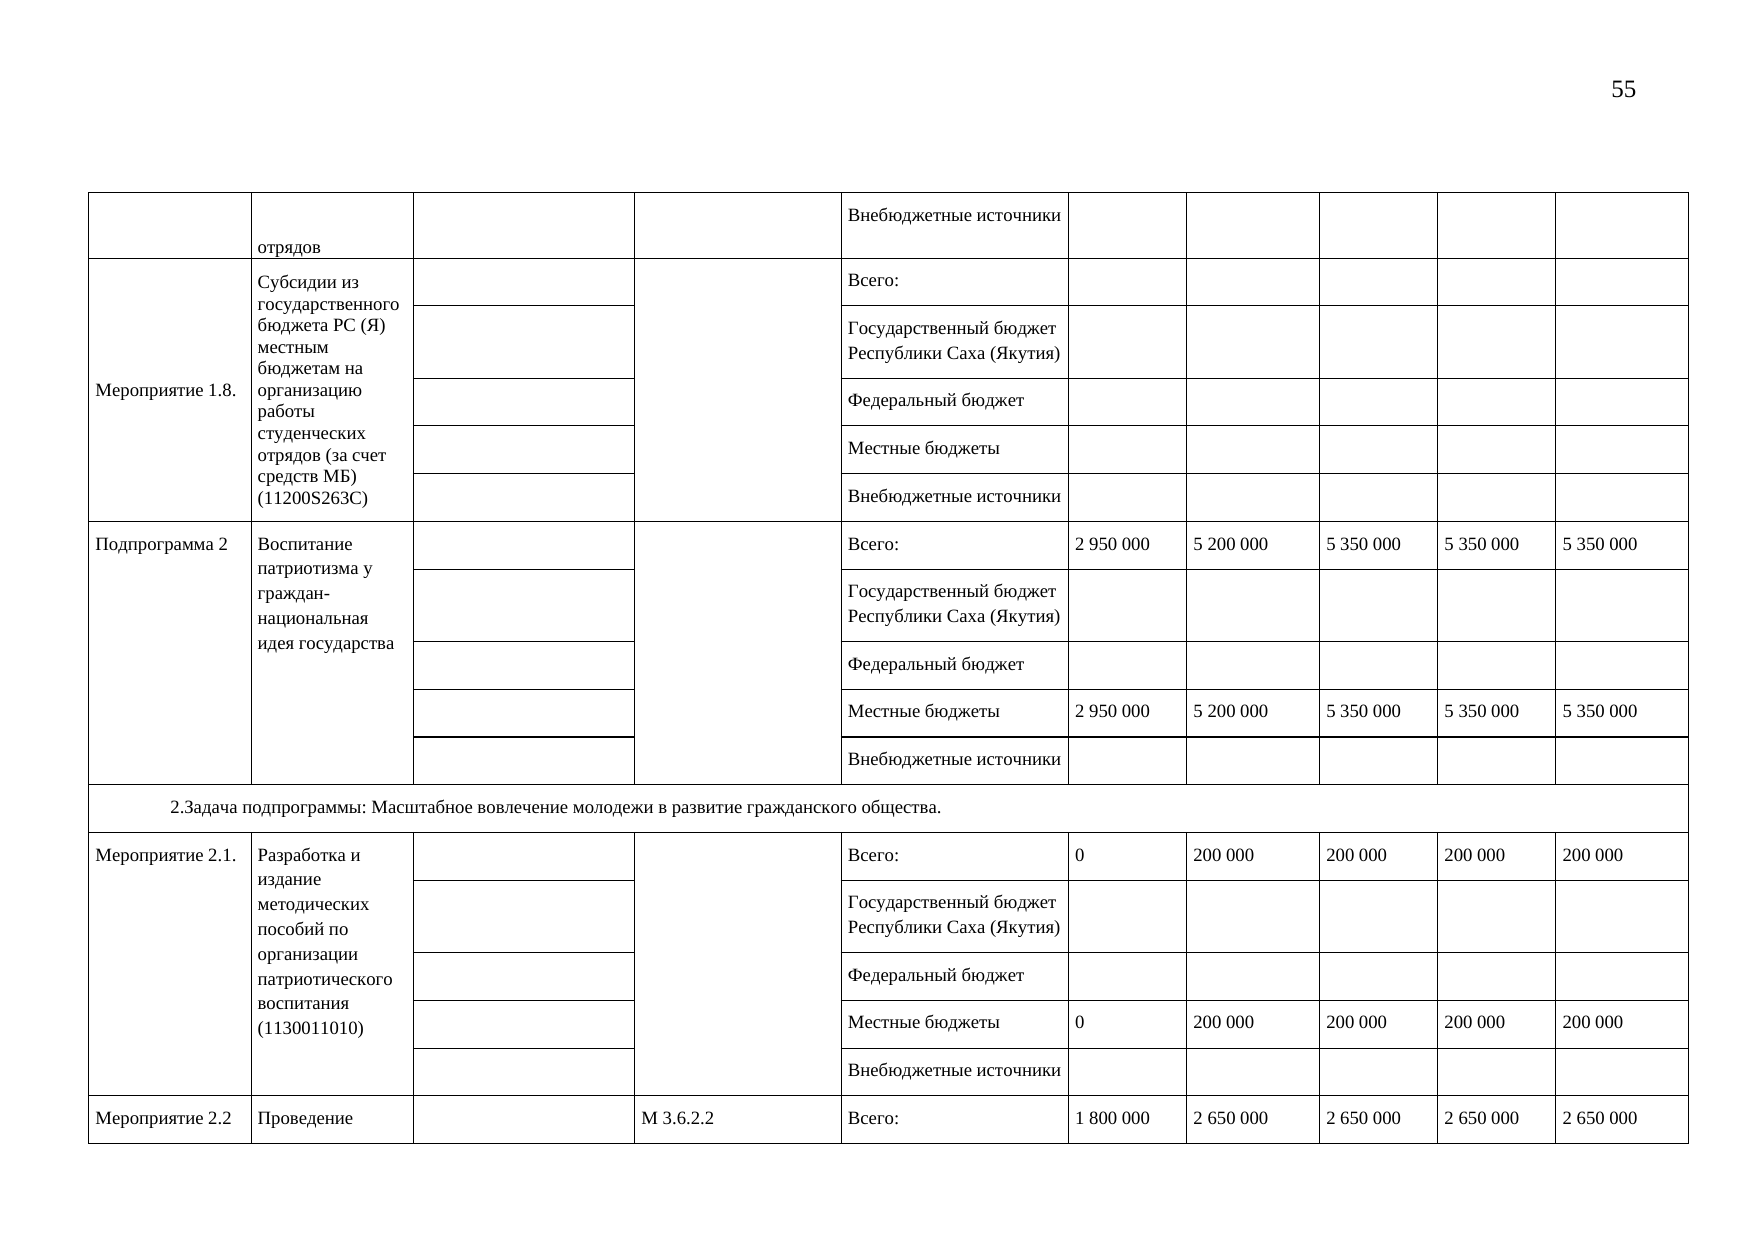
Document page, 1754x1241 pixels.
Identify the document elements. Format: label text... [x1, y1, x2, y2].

table_cell [1556, 426, 1688, 473]
table_cell [1320, 642, 1437, 689]
table_cell [1320, 738, 1437, 784]
table_cell [1187, 570, 1319, 641]
table_cell [1438, 259, 1555, 305]
table_cell [414, 522, 634, 568]
table_cell [1069, 259, 1186, 305]
table_cell [1320, 426, 1437, 473]
table_cell [1556, 1049, 1688, 1095]
table_cell [1438, 193, 1555, 257]
table_cell [1069, 642, 1186, 689]
table_cell [635, 833, 841, 1095]
table_cell Всего: [842, 259, 1068, 305]
table_cell [1187, 426, 1319, 473]
table_cell [1556, 881, 1688, 952]
table_cell [635, 259, 841, 521]
table_cell 5 350 000 [1438, 690, 1555, 736]
table_cell [1320, 1049, 1437, 1095]
table_cell Мероприятие 2.1. [89, 833, 251, 1095]
table_cell 2.Задача подпрограммы: Масштабное вовлечение молодежи в развитие гражданского общества. [89, 785, 1688, 832]
table_cell 200 000 [1556, 833, 1688, 879]
table_cell [414, 193, 634, 257]
table_cell 0 [1069, 1001, 1186, 1047]
table_cell [1438, 1049, 1555, 1095]
table_cell Всего: [842, 1096, 1068, 1143]
table_cell 2 950 000 [1069, 522, 1186, 568]
table_cell Местные бюджеты [842, 690, 1068, 736]
table_cell [1438, 306, 1555, 378]
table_cell [1438, 426, 1555, 473]
table_cell Субсидии из государственного бюджета РС (Я) местным бюджетам на организацию работы студенческих отрядов (за счет средств МБ) (11200S263C) [252, 259, 413, 521]
table_cell 5 350 000 [1320, 690, 1437, 736]
table_cell [414, 306, 634, 378]
table_cell [414, 379, 634, 425]
table_cell Подпрограмма 2 [89, 522, 251, 784]
table_cell 1 800 000 [1069, 1096, 1186, 1143]
table_cell [1187, 306, 1319, 378]
table_cell [414, 642, 634, 689]
table_cell [1438, 953, 1555, 1000]
table_cell [1069, 306, 1186, 378]
table_cell [414, 1049, 634, 1095]
table_cell [414, 570, 634, 641]
table_cell [1556, 306, 1688, 378]
table_cell 5 200 000 [1187, 690, 1319, 736]
table_cell [1320, 881, 1437, 952]
table_cell Мероприятие 1.8. [89, 259, 251, 521]
table_cell [414, 833, 634, 879]
table_cell Внебюджетные источники [842, 474, 1068, 521]
table_cell [1438, 570, 1555, 641]
table_cell [1187, 259, 1319, 305]
table_cell 200 000 [1438, 833, 1555, 879]
table_cell [1069, 193, 1186, 257]
table_cell Государственный бюджет Республики Саха (Якутия) [842, 881, 1068, 952]
table_cell 200 000 [1438, 1001, 1555, 1047]
table_cell [1187, 953, 1319, 1000]
table_cell [414, 259, 634, 305]
table_cell 200 000 [1320, 1001, 1437, 1047]
table_cell [1320, 474, 1437, 521]
table_cell [1187, 881, 1319, 952]
table_cell [414, 474, 634, 521]
table_cell Разработка и издание методических пособий по организации патриотического воспитания (1130011010) [252, 833, 413, 1095]
table_cell [1069, 1049, 1186, 1095]
table_cell [1556, 474, 1688, 521]
table_cell [414, 1001, 634, 1047]
table_cell [414, 953, 634, 1000]
table_cell Федеральный бюджет [842, 379, 1068, 425]
table_cell М 3.6.2.2 [635, 1096, 841, 1143]
table_cell [1320, 570, 1437, 641]
table_cell 5 350 000 [1320, 522, 1437, 568]
table_cell [1438, 642, 1555, 689]
table_cell 200 000 [1187, 1001, 1319, 1047]
table_cell [1069, 738, 1186, 784]
table_cell [1069, 474, 1186, 521]
table_cell [1438, 474, 1555, 521]
table_cell Внебюджетные источники [842, 193, 1068, 257]
table_cell [1556, 738, 1688, 784]
table_cell 2 650 000 [1438, 1096, 1555, 1143]
table_cell 2 650 000 [1556, 1096, 1688, 1143]
table_cell [1187, 738, 1319, 784]
table_cell [635, 522, 841, 784]
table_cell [842, 306, 1068, 378]
table_cell [1069, 379, 1186, 425]
table_cell [1556, 379, 1688, 425]
table_cell Внебюджетные источники [842, 738, 1068, 784]
table_cell [1556, 642, 1688, 689]
table_cell [1069, 570, 1186, 641]
table_cell Мероприятие 2.2 [89, 1096, 251, 1143]
table_cell Воспитание патриотизма у граждан-национальная идея государства [252, 522, 413, 784]
table_cell 5 200 000 [1187, 522, 1319, 568]
table_cell Внебюджетные источники [842, 1049, 1068, 1095]
table_cell 2 650 000 [1320, 1096, 1437, 1143]
table_cell [1187, 474, 1319, 521]
table_cell Федеральный бюджет [842, 953, 1068, 1000]
table_cell Местные бюджеты [842, 1001, 1068, 1047]
table_cell [1320, 259, 1437, 305]
table_cell 200 000 [1556, 1001, 1688, 1047]
table_cell 2 650 000 [1187, 1096, 1319, 1143]
table_cell [1556, 953, 1688, 1000]
table_cell 200 000 [1187, 833, 1319, 879]
table_cell Государственный бюджет Республики Саха (Якутия) [842, 570, 1068, 641]
table_cell [1438, 881, 1555, 952]
table_cell 200 000 [1320, 833, 1437, 879]
table_cell [1320, 193, 1437, 257]
table_cell [1069, 881, 1186, 952]
table_cell [1320, 306, 1437, 378]
table_cell [414, 881, 634, 952]
table_cell 0 [1069, 833, 1186, 879]
table_cell [1320, 953, 1437, 1000]
table_cell [1438, 738, 1555, 784]
table_cell [1187, 642, 1319, 689]
table_cell [414, 690, 634, 736]
table_cell [414, 738, 634, 784]
table_cell [1556, 570, 1688, 641]
table_cell 5 350 000 [1438, 522, 1555, 568]
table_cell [252, 1096, 413, 1143]
table_cell [1069, 953, 1186, 1000]
table_cell [1187, 1049, 1319, 1095]
table_cell [1556, 259, 1688, 305]
table_cell [414, 426, 634, 473]
table_cell [1320, 379, 1437, 425]
table_cell [1069, 426, 1186, 473]
table_cell [414, 1096, 634, 1143]
table_cell Федеральный бюджет [842, 642, 1068, 689]
table_cell Всего: [842, 522, 1068, 568]
table_cell Местные бюджеты [842, 426, 1068, 473]
table_cell [1187, 379, 1319, 425]
table_cell Всего: [842, 833, 1068, 879]
table_cell [1187, 193, 1319, 257]
table_cell 2 950 000 [1069, 690, 1186, 736]
table_cell [1438, 379, 1555, 425]
table_cell 5 350 000 [1556, 690, 1688, 736]
table_cell 5 350 000 [1556, 522, 1688, 568]
table_cell [1556, 193, 1688, 257]
